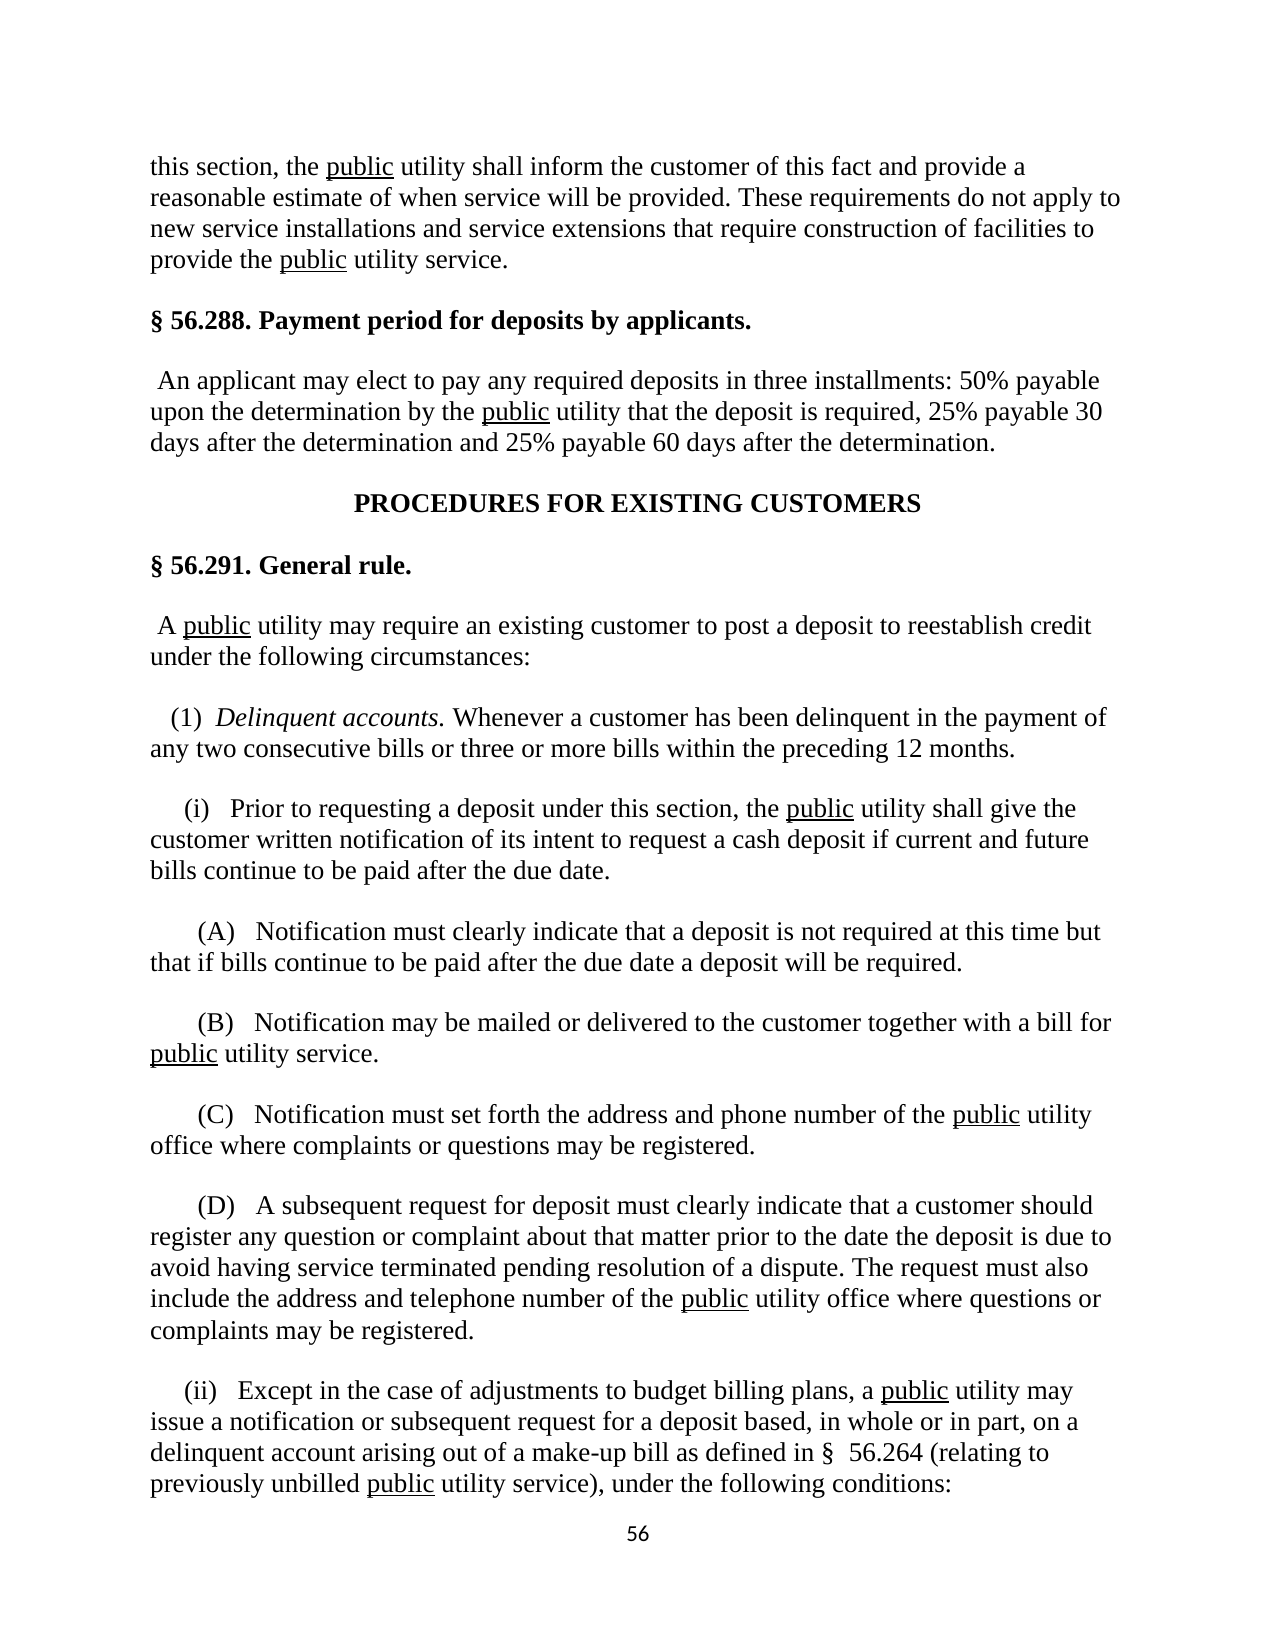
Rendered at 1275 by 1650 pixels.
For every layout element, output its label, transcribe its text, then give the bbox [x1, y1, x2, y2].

text A public utility may require an existing customer to post a deposit to reestablish credit under the following circumstances: [150, 609, 1125, 672]
text (B) Notification may be mailed or delivered to the customer together with a bill for public utility service. [150, 1006, 1125, 1068]
text (i) Prior to requesting a deposit under this section, the public utility shall give the customer written notification of its intent to request a cash deposit if current and future bills continue to be paid after the due date. [150, 792, 1125, 886]
text An applicant may elect to pay any required deposits in three installments: 50% payable upon the determination by the public utility that the deposit is required, 25% payable 30 days after the determination and 25% payable 60 days after the determination. [150, 364, 1125, 457]
text PROCEDURES FOR EXISTING CUSTOMERS [150, 487, 1125, 518]
text (C) Notification must set forth the address and phone number of the public utility office where complaints or questions may be registered. [150, 1098, 1125, 1160]
text (D) A subsequent request for deposit must clearly indicate that a customer should register any question or complaint about that matter prior to the date the deposit is due to avoid having service terminated pending resolution of a dispute. The request must also include the address and telephone number of the public utility office where questions or complaints may be registered. [150, 1189, 1125, 1345]
text § 56.288. Payment period for deposits by applicants. [150, 304, 1125, 335]
text § 56.291. General rule. [150, 549, 1125, 580]
text (A) Notification must clearly indicate that a deposit is not required at this time but that if bills continue to be paid after the due date a deposit will be required. [150, 915, 1125, 977]
text (ii) Except in the case of adjustments to budget billing plans, a public utility may issue a notification or subsequent request for a deposit based, in whole or in part, on a delinquent account arising out of a make-up bill as defined in § 56.264 (relating to previously unbilled public utility service), under the following conditions: [150, 1374, 1125, 1499]
text (1) Delinquent accounts. Whenever a customer has been delinquent in the payment of any two consecutive bills or three or more bills within the preceding 12 months. [150, 701, 1125, 763]
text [150, 150, 1125, 274]
